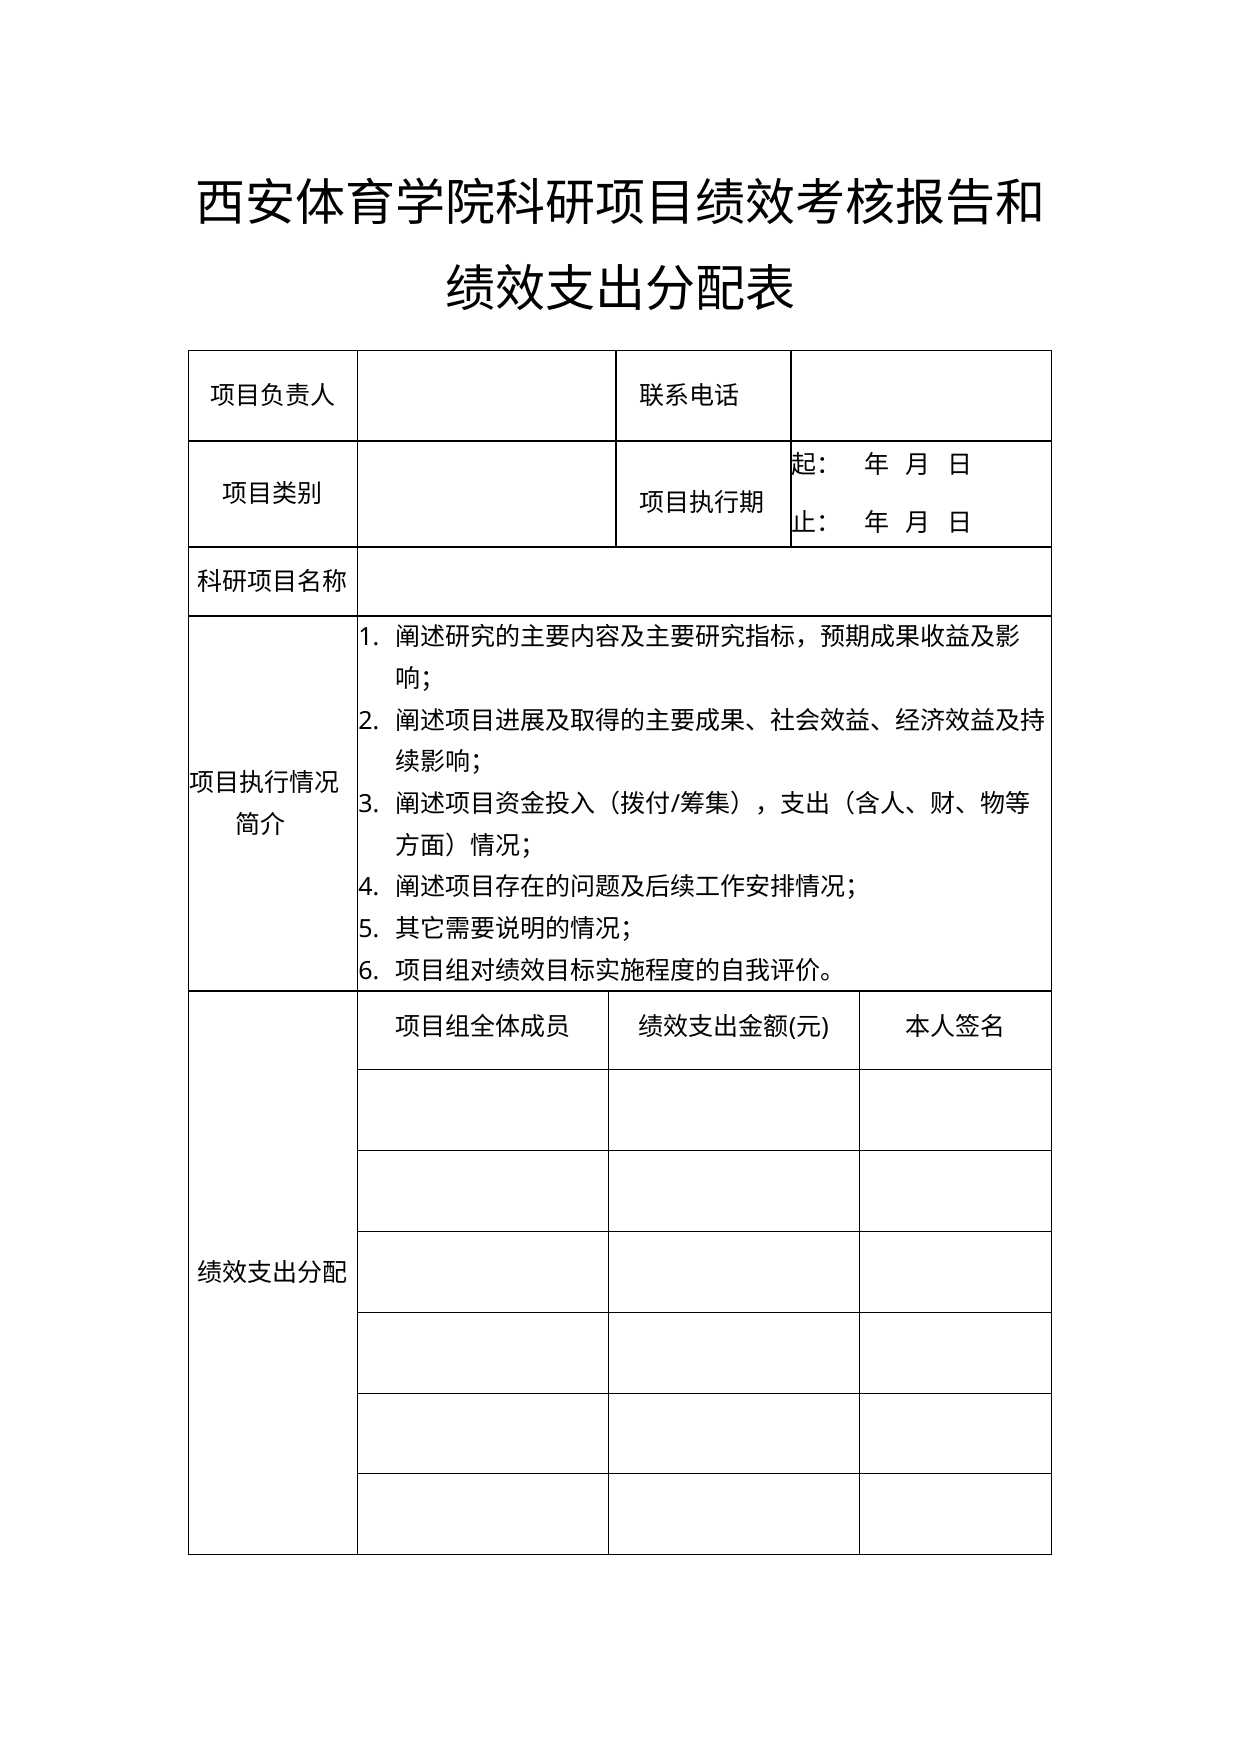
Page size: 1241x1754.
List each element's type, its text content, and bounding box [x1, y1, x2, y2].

table_cell 阐述研究的主要内容及主要研究指标，预期成果收益及影响； 阐述项目进展及取得的主要成果、社会效益、经济效益及持续影响； 阐述项目资金投入（拨付/筹集），支出（含人、财、物等方面）情况； 阐述项目存在的问题及后续工作安排情况； 其它需要说明的情况； 项目组对绩效目标实施程度的自我评价。 [358, 617, 1051, 990]
table_cell [358, 1232, 608, 1312]
table_cell [609, 1313, 859, 1392]
table_cell [860, 1151, 1051, 1231]
table_cell [358, 548, 1051, 615]
table_cell [860, 1313, 1051, 1392]
table_cell 本人签名 [860, 992, 1051, 1069]
table_cell [358, 1070, 608, 1150]
table_cell [358, 1474, 608, 1554]
table_cell [609, 1474, 859, 1554]
table_cell [358, 1151, 608, 1231]
table_cell [609, 1070, 859, 1150]
table_cell [860, 1474, 1051, 1554]
table_cell 绩效支出金额(元) [609, 992, 859, 1069]
table_header [792, 351, 1051, 440]
table_cell [358, 1313, 608, 1392]
table_cell [609, 1394, 859, 1473]
table_header 项目负责人 [189, 351, 357, 440]
table_cell 项目类别 [189, 442, 357, 546]
table_cell [609, 1151, 859, 1231]
table_cell [609, 1232, 859, 1312]
text 西安体育学院科研项目绩效考核报告和绩效支出分配表 [187, 162, 1053, 321]
table_cell 项目组全体成员 [358, 992, 608, 1069]
table_header 联系电话 [617, 351, 790, 440]
table_cell [860, 1070, 1051, 1150]
table_cell 起： 年 月 日 止： 年 月 日 [792, 442, 1051, 546]
table_cell 绩效支出分配 [189, 992, 357, 1554]
table_cell 项目执行情况 简介 [189, 617, 357, 990]
table_header [358, 351, 615, 440]
table_cell [358, 1394, 608, 1473]
table_cell [860, 1232, 1051, 1312]
table_cell [860, 1394, 1051, 1473]
table_cell 项目执行期 [617, 442, 790, 546]
table_cell 科研项目名称 [189, 548, 357, 615]
table_cell [358, 442, 615, 546]
